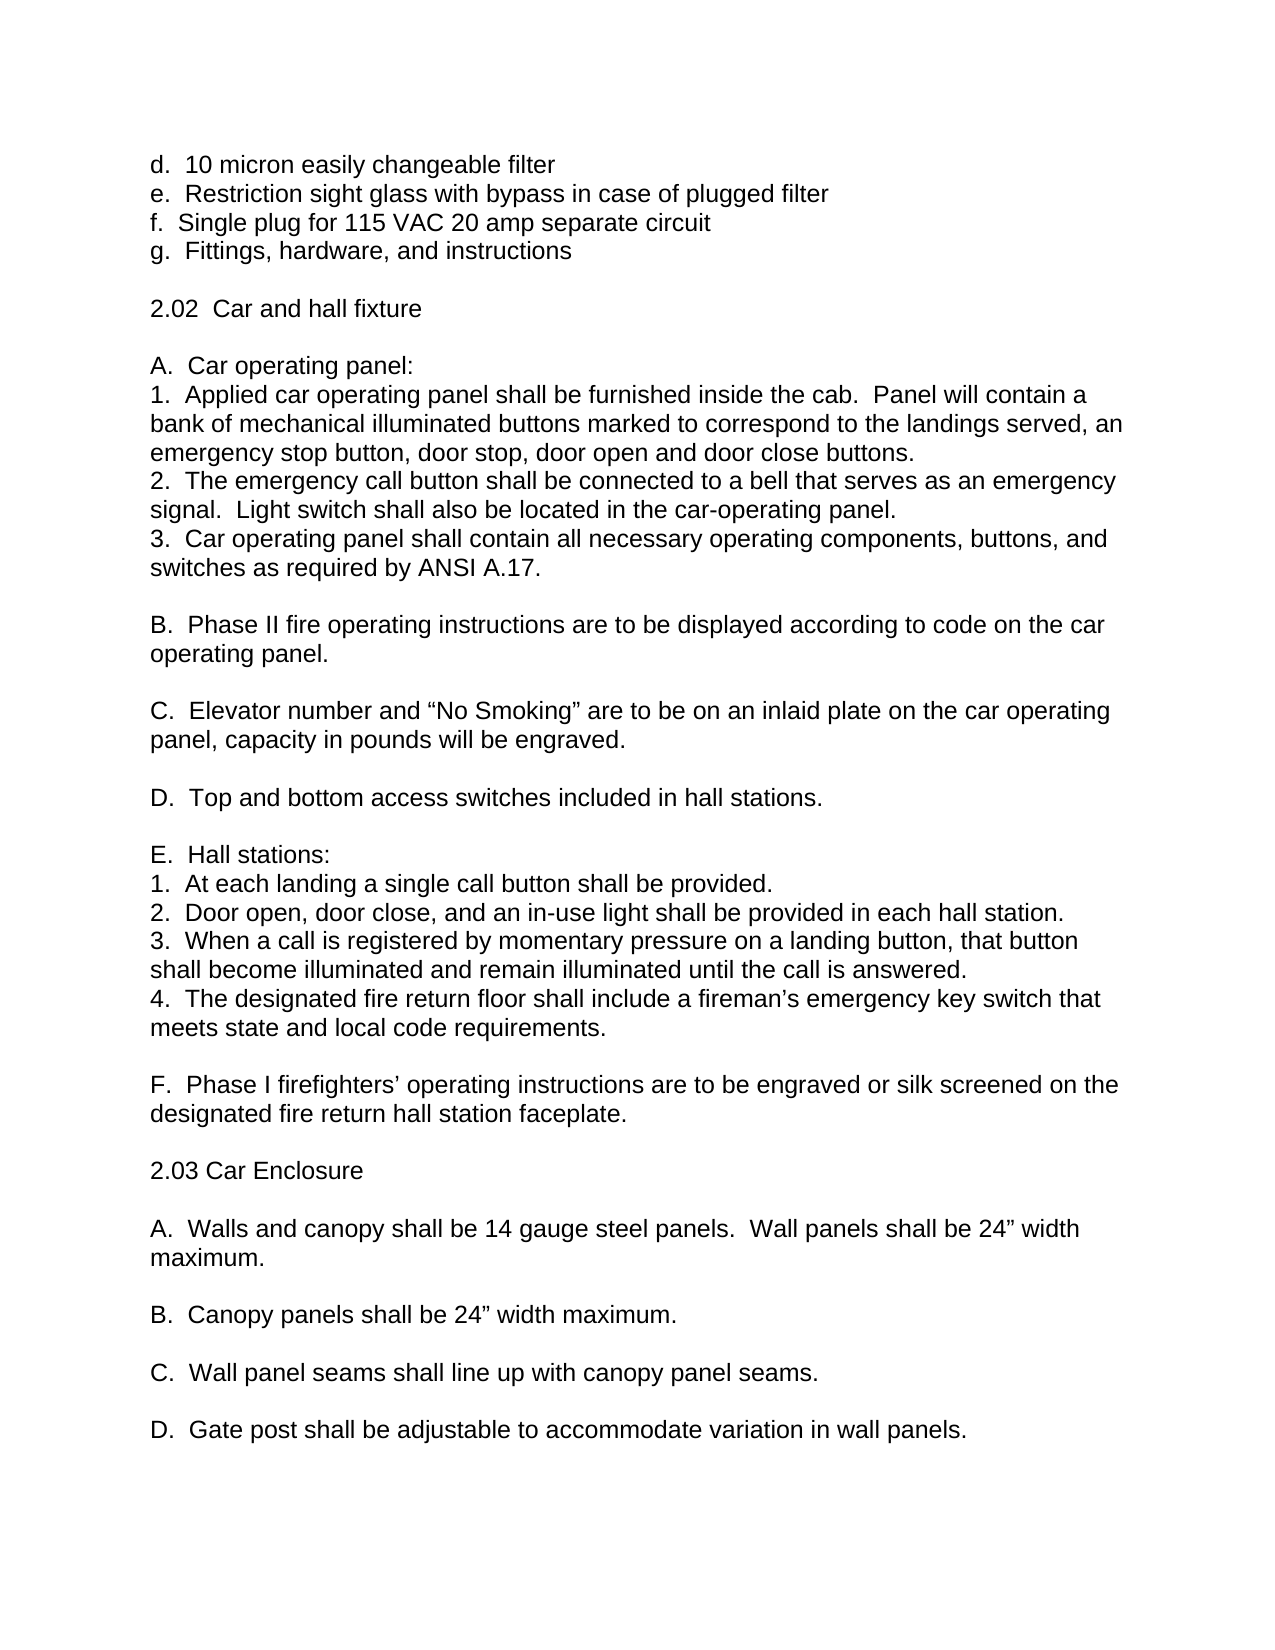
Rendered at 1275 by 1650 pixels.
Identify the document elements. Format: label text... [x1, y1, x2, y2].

text B. Canopy panels shall be 24” width maximum. [150, 1300, 1125, 1329]
text 3. When a call is registered by momentary pressure on a landing button, that button shall become illuminated and remain illuminated until the call is answered. [150, 926, 1125, 984]
text 1. At each landing a single call button shall be provided. [150, 869, 1125, 897]
text 3. Car operating panel shall contain all necessary operating components, buttons, and switches as required by ANSI A.17. [150, 524, 1125, 581]
text d. 10 micron easily changeable filter [150, 150, 1125, 179]
text C. Elevator number and “No Smoking” are to be on an inlaid plate on the car operating panel, capacity in pounds will be engraved. [150, 696, 1125, 754]
text D. Top and bottom access switches included in hall stations. [150, 782, 1125, 811]
text E. Hall stations: [150, 840, 1125, 869]
text F. Phase I firefighters’ operating instructions are to be engraved or silk screened on the designated fire return hall station faceplate. [150, 1070, 1125, 1127]
text 2. The emergency call button shall be connected to a bell that serves as an emergency signal. Light switch shall also be located in the car-operating panel. [150, 466, 1125, 524]
text e. Restriction sight glass with bypass in case of plugged filter [150, 179, 1125, 207]
text C. Wall panel seams shall line up with canopy panel seams. [150, 1357, 1125, 1386]
text 2. Door open, door close, and an in-use light shall be provided in each hall station. [150, 897, 1125, 926]
text A. Walls and canopy shall be 14 gauge steel panels. Wall panels shall be 24” width maximum. [150, 1214, 1125, 1271]
text f. Single plug for 115 VAC 20 amp separate circuit [150, 207, 1125, 236]
text 1. Applied car operating panel shall be furnished inside the cab. Panel will contain a bank of mechanical illuminated buttons marked to correspond to the landings served, an emergency stop button, door stop, door open and door close buttons. [150, 380, 1125, 466]
text A. Car operating panel: [150, 351, 1125, 380]
text 4. The designated fire return floor shall include a fireman’s emergency key switch that meets state and local code requirements. [150, 984, 1125, 1041]
text 2.03 Car Enclosure [150, 1156, 1125, 1185]
text 2.02 Car and hall fixture [150, 294, 1125, 322]
text g. Fittings, hardware, and instructions [150, 236, 1125, 265]
text D. Gate post shall be adjustable to accommodate variation in wall panels. [150, 1415, 1125, 1444]
text B. Phase II fire operating instructions are to be displayed according to code on the car operating panel. [150, 610, 1125, 667]
